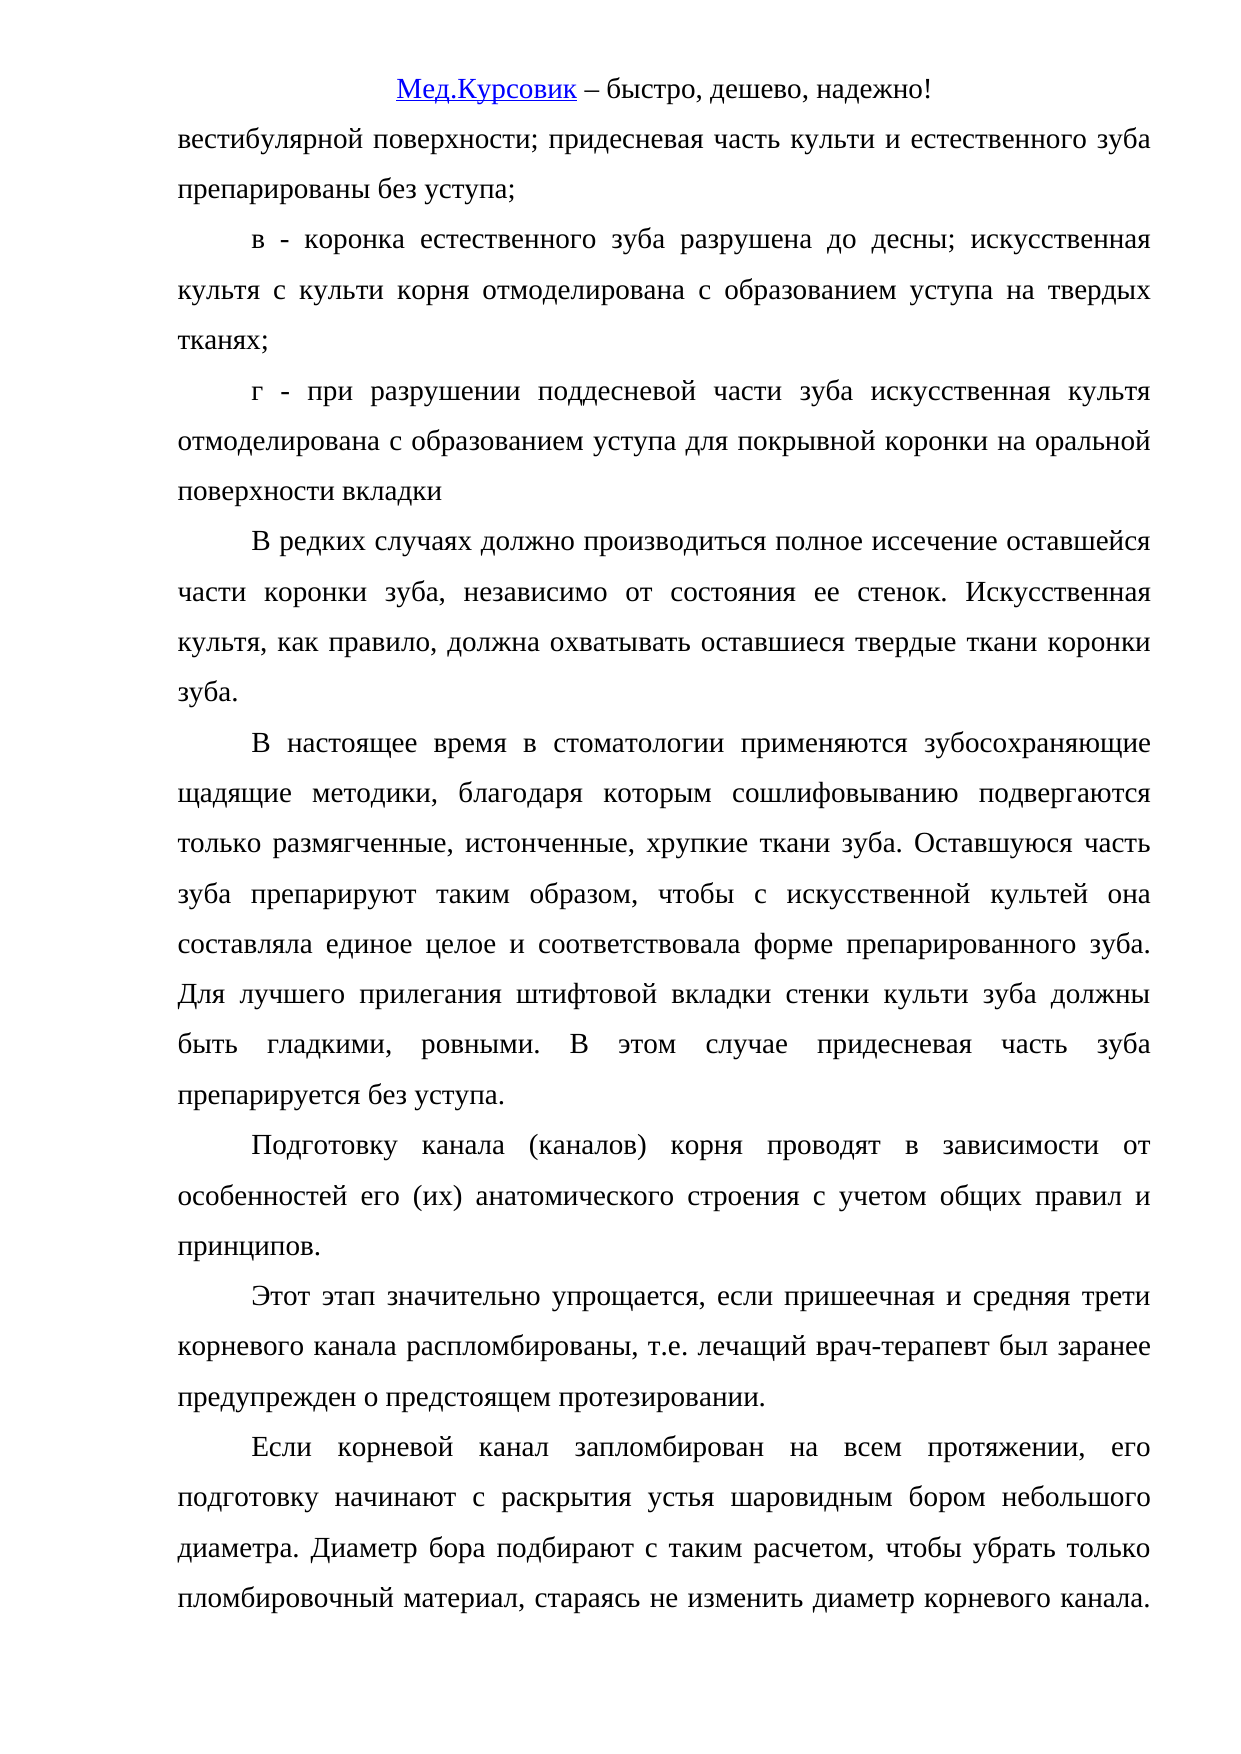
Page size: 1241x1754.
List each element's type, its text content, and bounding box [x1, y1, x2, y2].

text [177, 121, 1152, 205]
text В настоящее время в стоматологии применяются зубосохраняющие щадящие методики, благодаря которым сошлифовыванию подвергаются только размягченные, истонченные, хрупкие ткани зуба. Оставшуюся часть зуба препарируют таким образом, чтобы с искусственной культей она составляла единое целое и соответствовала форме препарированного зуба. Для лучшего прилегания штифтовой вкладки стенки культи зуба должны быть гладкими, ровными. В этом случае придесневая часть зуба препарируется без уступа. [177, 725, 1152, 1111]
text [177, 1429, 1152, 1614]
text г - при разрушении поддесневой части зуба искусственная культя отмоделирована с образованием уступа для покрывной коронки на оральной поверхности вкладки [177, 373, 1152, 507]
text Этот этап значительно упрощается, если пришеечная и средняя трети корневого канала распломбированы, т.е. лечащий врач-терапевт был заранее предупрежден о предстоящем протезировании. [177, 1278, 1152, 1412]
text В редких случаях должно производиться полное иссечение оставшейся части коронки зуба, независимо от состояния ее стенок. Искусственная культя, как правило, должна охватывать оставшиеся твердые ткани коронки зуба. [177, 523, 1152, 708]
text Подготовку канала (каналов) корня проводят в зависимости от особенностей его (их) анатомического строения с учетом общих правил и принципов. [177, 1127, 1152, 1261]
text в - коронка естественного зуба разрушена до десны; искусственная культя с культи корня отмоделирована с образованием уступа на твердых тканях; [177, 222, 1152, 356]
